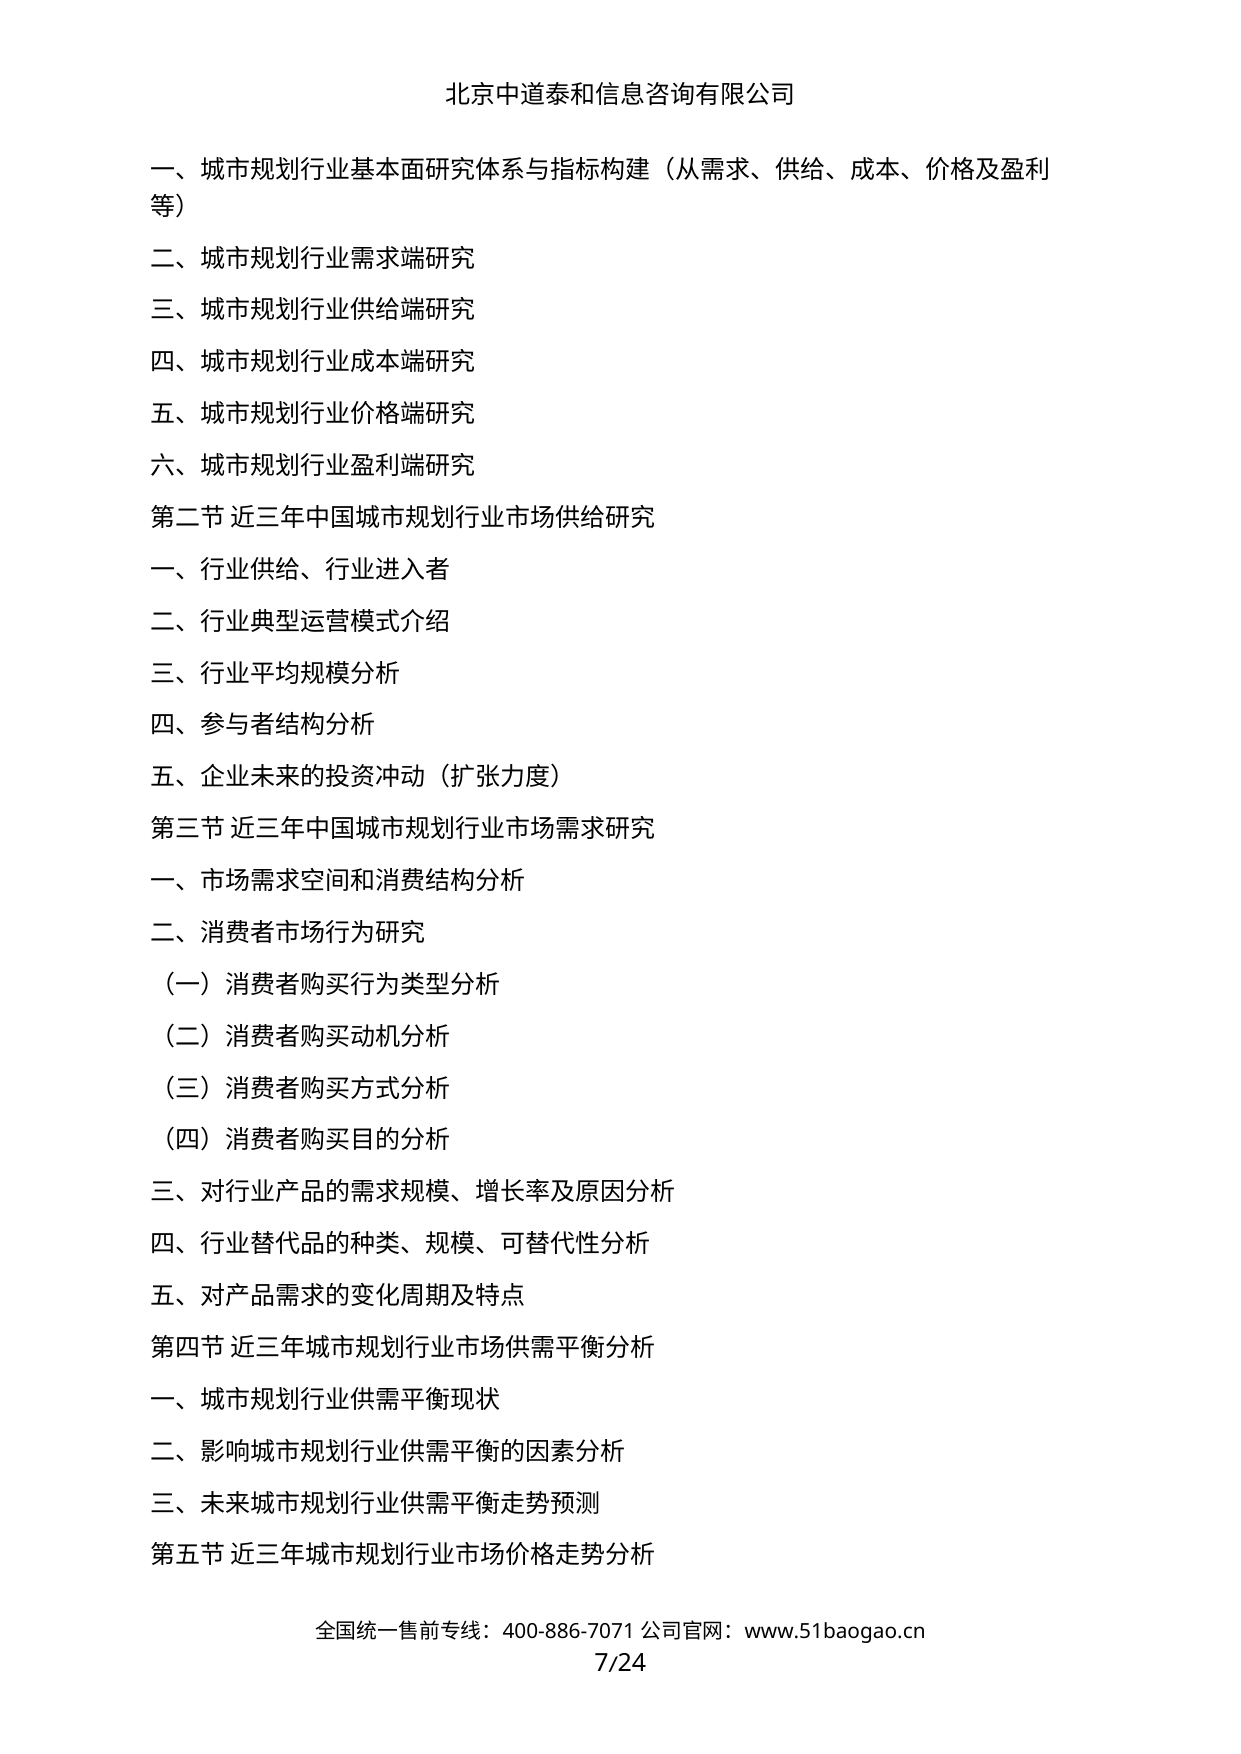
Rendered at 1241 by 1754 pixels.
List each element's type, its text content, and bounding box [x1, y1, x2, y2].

text 三、未来城市规划行业供需平衡走势预测 [150, 1483, 1090, 1519]
text 一、市场需求空间和消费结构分析 [150, 861, 1090, 897]
text 四、行业替代品的种类、规模、可替代性分析 [150, 1224, 1090, 1260]
text 第五节 近三年城市规划行业市场价格走势分析 [150, 1535, 1090, 1571]
text 第二节 近三年中国城市规划行业市场供给研究 [150, 497, 1090, 534]
text 第四节 近三年城市规划行业市场供需平衡分析 [150, 1327, 1090, 1364]
text 二、城市规划行业需求端研究 [150, 238, 1090, 274]
text 五、对产品需求的变化周期及特点 [150, 1276, 1090, 1312]
text 三、对行业产品的需求规模、增长率及原因分析 [150, 1172, 1090, 1208]
text 五、企业未来的投资冲动（扩张力度） [150, 757, 1090, 793]
text （三）消费者购买方式分析 [150, 1068, 1090, 1104]
text 四、参与者结构分析 [150, 705, 1090, 741]
text 二、消费者市场行为研究 [150, 912, 1090, 949]
text （二）消费者购买动机分析 [150, 1016, 1090, 1052]
text 五、城市规划行业价格端研究 [150, 394, 1090, 430]
text （四）消费者购买目的分析 [150, 1120, 1090, 1156]
text 三、行业平均规模分析 [150, 653, 1090, 689]
text （一）消费者购买行为类型分析 [150, 964, 1090, 1001]
text 二、影响城市规划行业供需平衡的因素分析 [150, 1431, 1090, 1467]
text 一、城市规划行业供需平衡现状 [150, 1379, 1090, 1416]
text 第三节 近三年中国城市规划行业市场需求研究 [150, 809, 1090, 845]
text 六、城市规划行业盈利端研究 [150, 446, 1090, 482]
text 二、行业典型运营模式介绍 [150, 601, 1090, 637]
text 三、城市规划行业供给端研究 [150, 290, 1090, 326]
text 一、城市规划行业基本面研究体系与指标构建（从需求、供给、成本、价格及盈利等） [150, 150, 1090, 222]
text 一、行业供给、行业进入者 [150, 549, 1090, 586]
text 四、城市规划行业成本端研究 [150, 342, 1090, 378]
